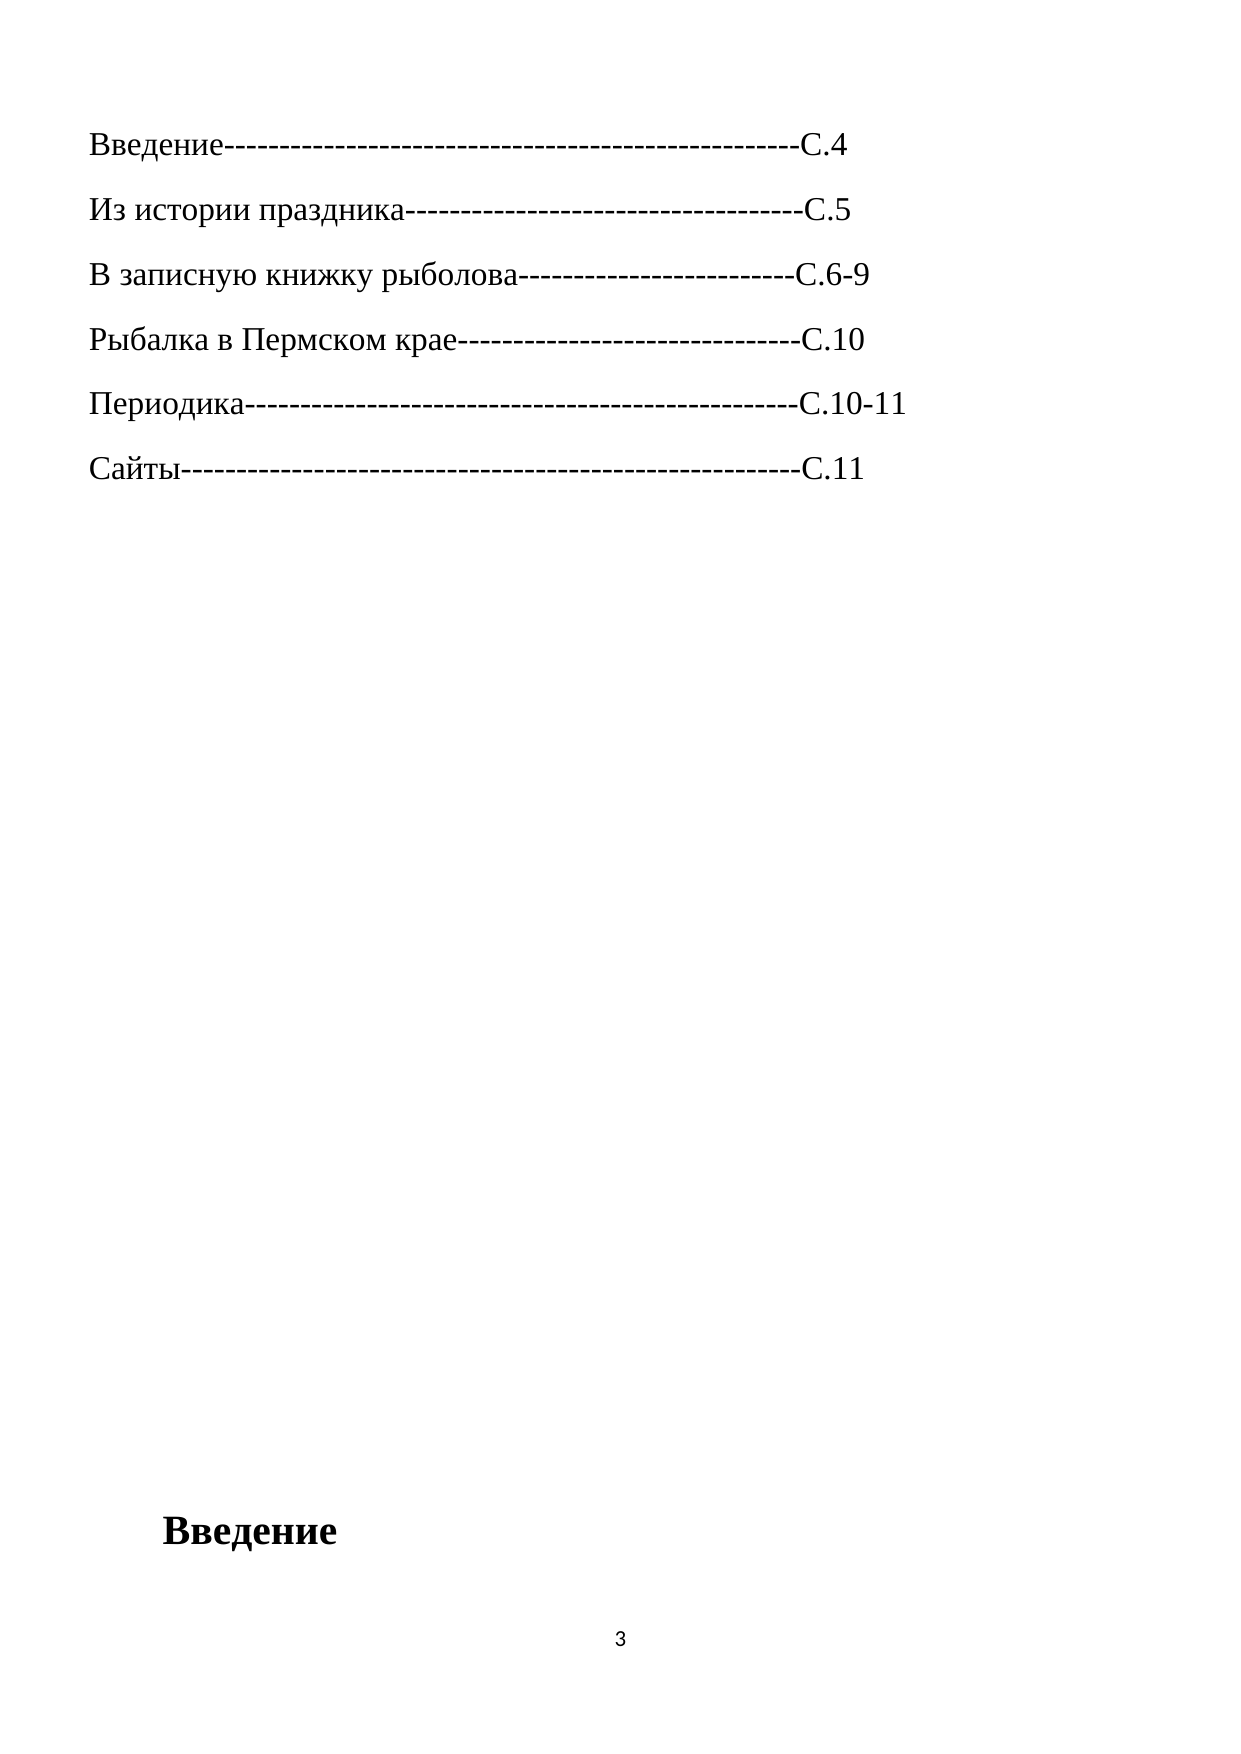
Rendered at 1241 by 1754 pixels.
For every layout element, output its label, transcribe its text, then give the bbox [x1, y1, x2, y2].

text Рыбалка в Пермском крае-------------------------------С.10 [89, 319, 1152, 357]
text Введение----------------------------------------------------С.4 [89, 124, 1152, 162]
text Периодика--------------------------------------------------С.10-11 [89, 384, 1152, 422]
text В записную книжку рыболова-------------------------С.6-9 [89, 254, 1152, 292]
text Сайты--------------------------------------------------------С.11 [89, 448, 1152, 487]
text Введение [89, 1506, 1152, 1553]
text Из истории праздника------------------------------------С.5 [89, 189, 1152, 227]
